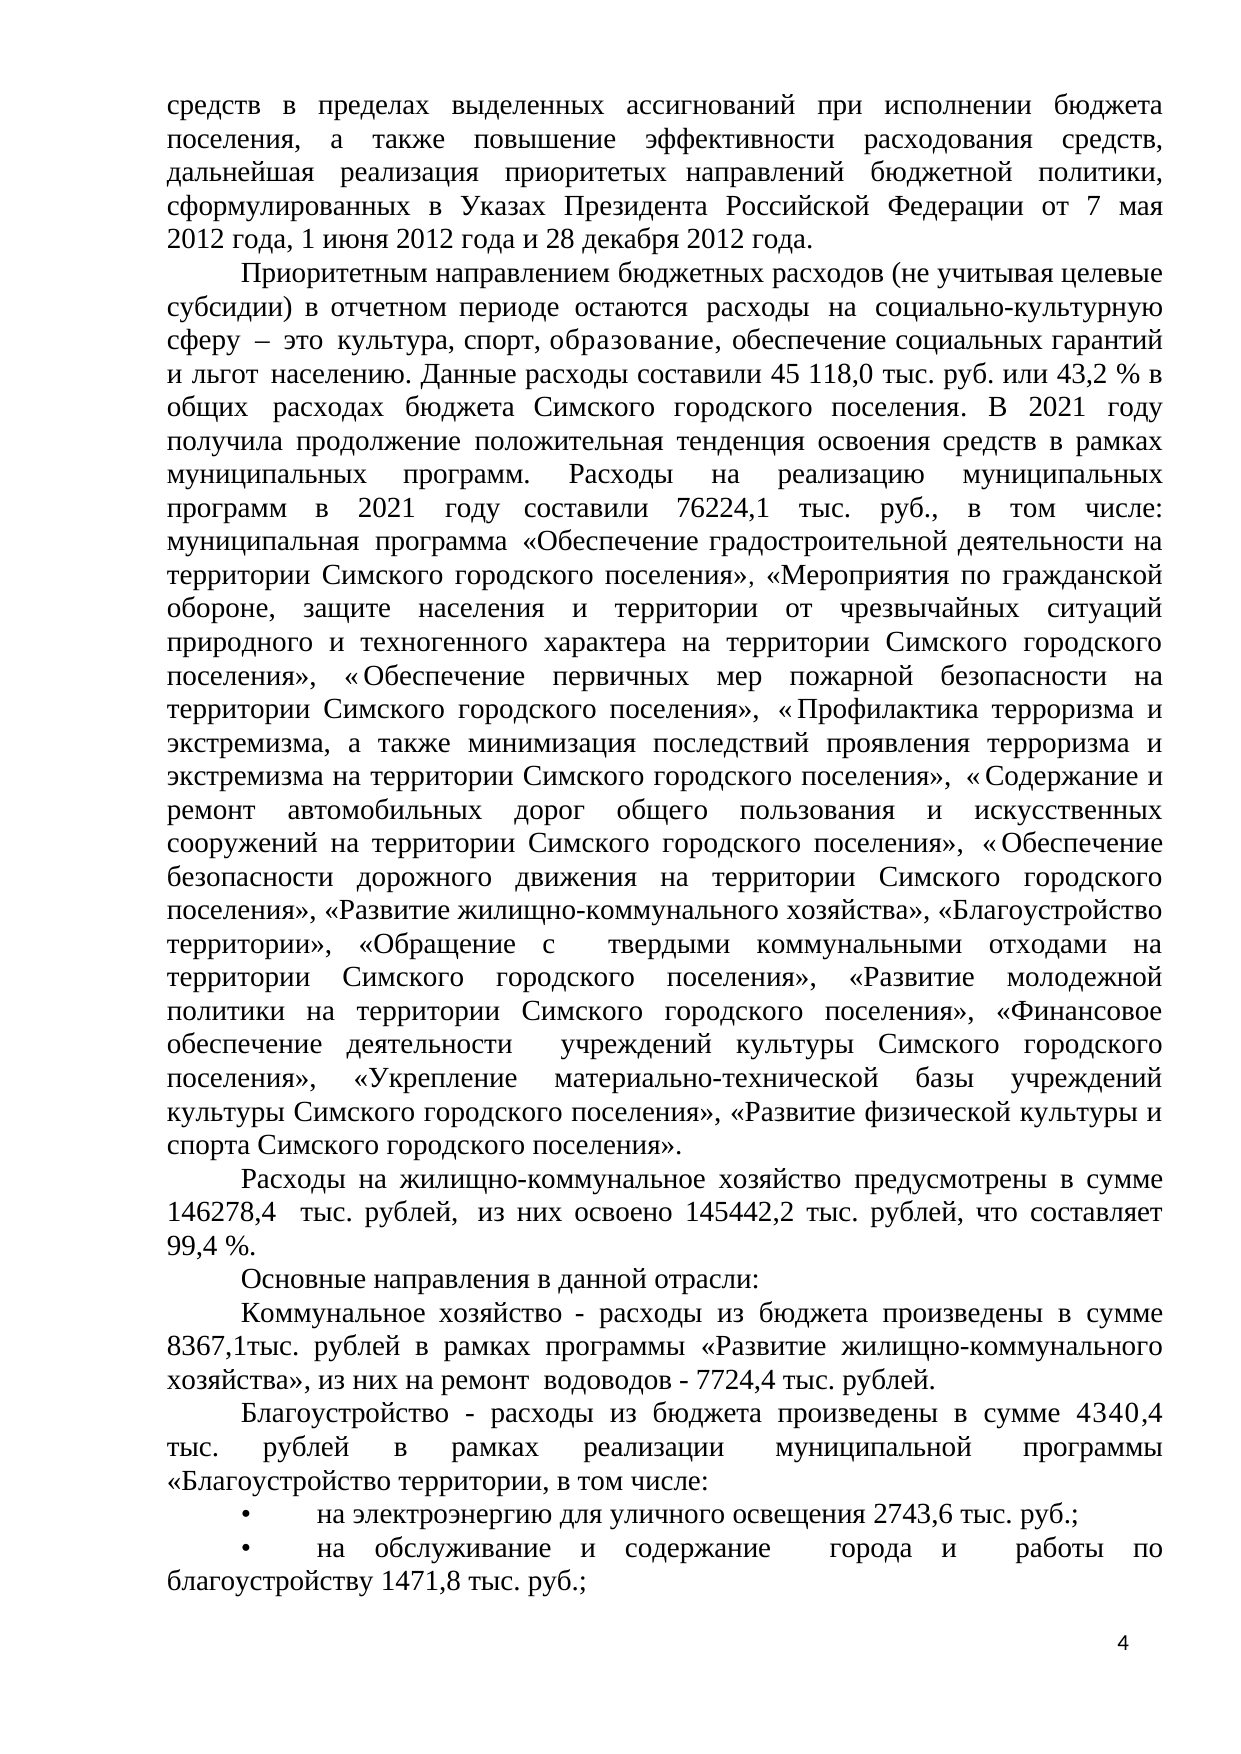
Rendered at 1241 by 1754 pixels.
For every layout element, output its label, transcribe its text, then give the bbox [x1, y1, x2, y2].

text Расходы на жилищно-коммунальное хозяйство предусмотрены в сумме 146278,4 тыс. рублей, из них освоено 145442,2 тыс. рублей, что составляет 99,4 %. [167, 1161, 1163, 1261]
text Коммунальное хозяйство - расходы из бюджета произведены в сумме 8367,1тыс. рублей в рамках программы «Развитие жилищно-коммунального хозяйства», из них на ремонт водоводов - 7724,4 тыс. рублей. [167, 1295, 1163, 1396]
text Приоритетным направлением бюджетных расходов (не учитывая целевые субсидии) в отчетном периоде остаются расходы на социально-культурную сферу – это культура, спорт, образование, обеспечение социальных гарантий и льгот населению. Данные расходы составили 45 118,0 тыс. руб. или 43,2 % в общих расходах бюджета Симского городского поселения. В 2021 году получила продолжение положительная тенденция освоения средств в рамках муниципальных программ. Расходы на реализацию муниципальных программ в 2021 году составили 76224,1 тыс. руб., в том числе: муниципальная программа «Обеспечение градостроительной деятельности на территории Симского городского поселения», «Мероприятия по гражданской обороне, защите населения и территории от чрезвычайных ситуаций природного и техногенного характера на территории Симского городского поселения», «Обеспечение первичных мер пожарной безопасности на территории Симского городского поселения», «Профилактика терроризма и экстремизма, а также минимизация последствий проявления терроризма и экстремизма на территории Симского городского поселения», «Содержание и ремонт автомобильных дорог общего пользования и искусственных сооружений на территории Симского городского поселения», «Обеспечение безопасности дорожного движения на территории Симского городского поселения», «Развитие жилищно-коммунального хозяйства», «Благоустройство территории», «Обращение с твердыми коммунальными отходами на территории Симского городского поселения», «Развитие молодежной политики на территории Симского городского поселения», «Финансовое обеспечение деятельности учреждений культуры Симского городского поселения», «Укрепление материально-технической базы учреждений культуры Симского городского поселения», «Развитие физической культуры и спорта Симского городского поселения». [167, 255, 1163, 1161]
text Благоустройство - расходы из бюджета произведены в сумме 4340,4 тыс. рублей в рамках реализации муниципальной программы «Благоустройство территории, в том числе: [167, 1396, 1163, 1496]
text Основные направления в данной отрасли: [167, 1261, 1163, 1295]
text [167, 87, 1163, 255]
list на обслуживание и содержание города и работы по благоустройству 1471,8 тыс. руб.; [167, 1530, 1163, 1597]
list на электроэнергию для уличного освещения 2743,6 тыс. руб.; [167, 1496, 1163, 1530]
